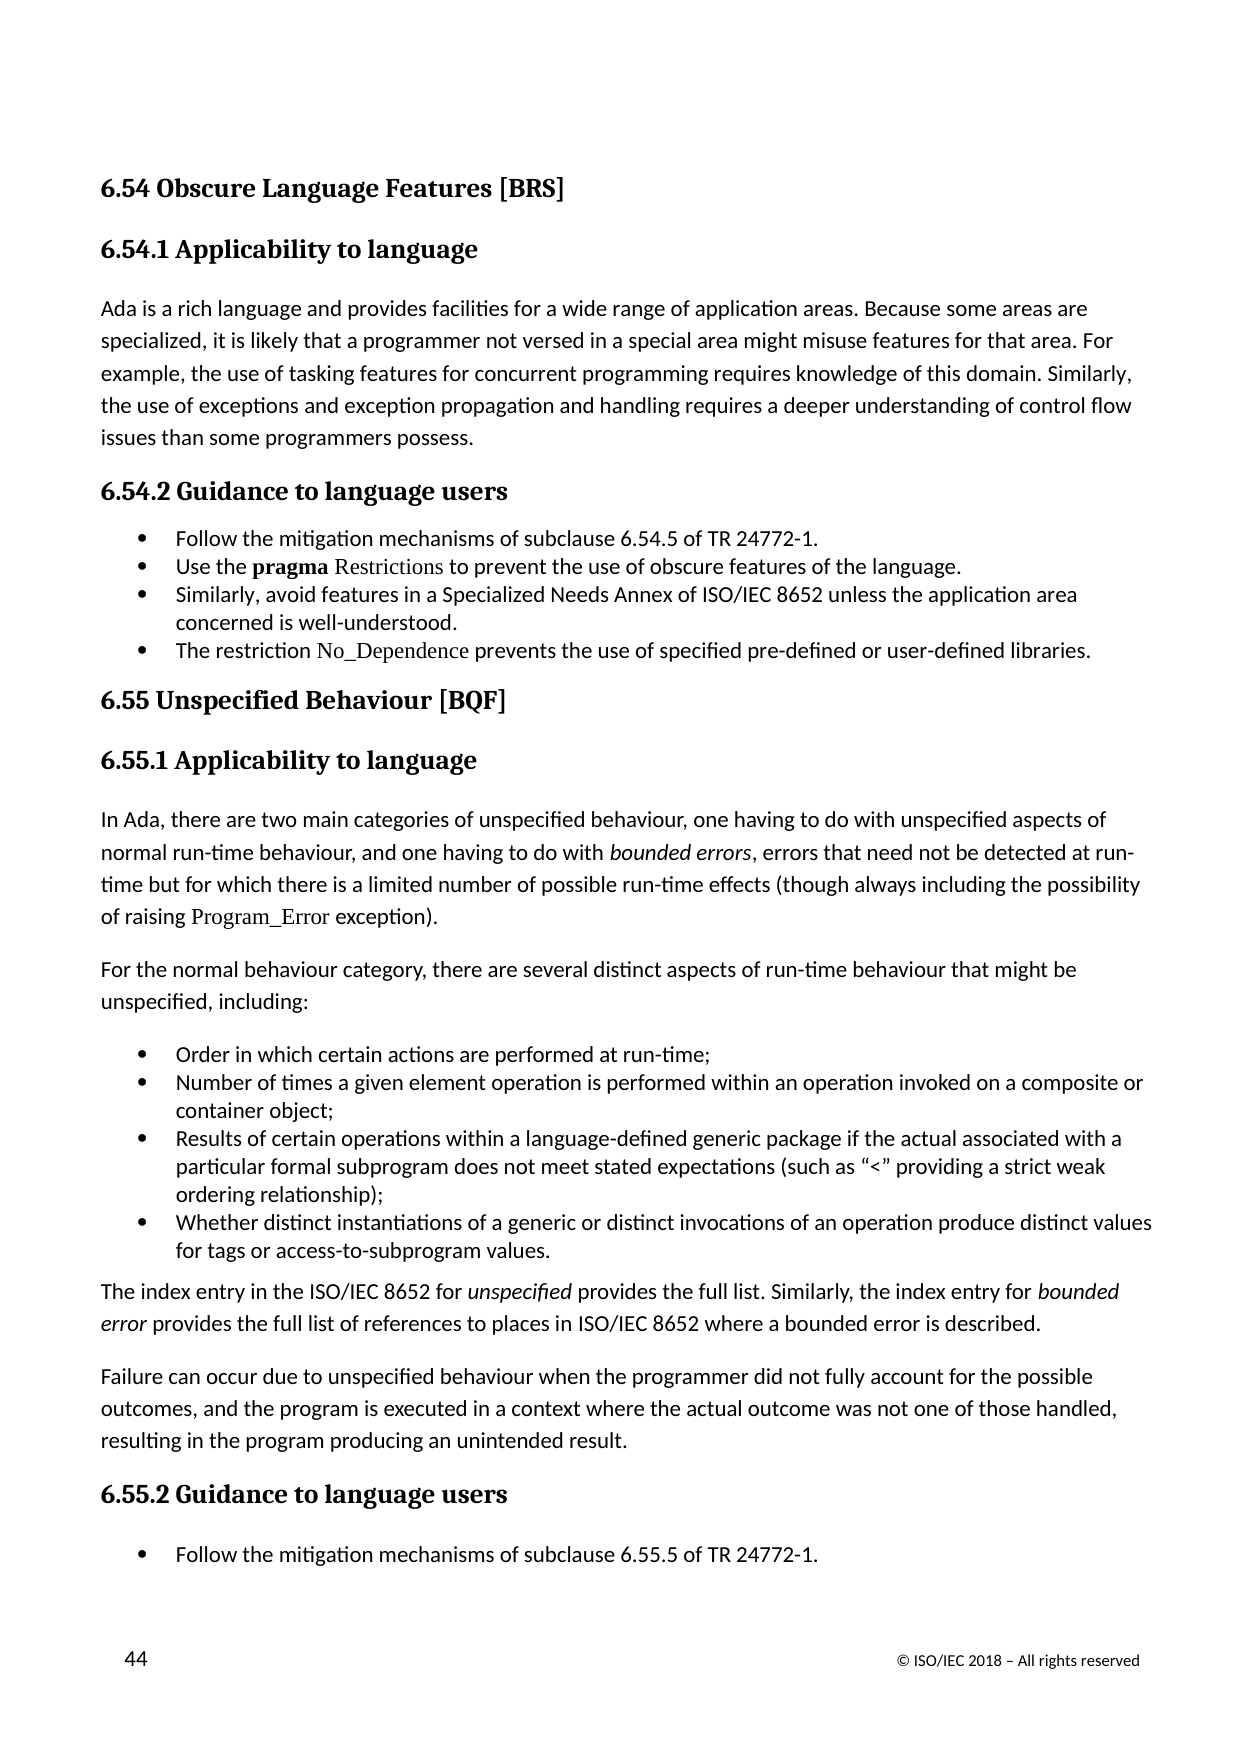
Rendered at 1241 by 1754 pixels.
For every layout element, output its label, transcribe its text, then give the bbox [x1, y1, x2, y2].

list Results of certain operations within a language-defined generic package if the actual associated with a particular formal subprogram does not meet stated expectations (such as “<” providing a strict weak ordering relationship); [138, 1124, 1164, 1208]
list Use the pragma Restrictions to prevent the use of obscure features of the language. [138, 552, 1164, 580]
list Order in which certain actions are performed at run-time; [138, 1040, 1164, 1068]
text For the normal behaviour category, there are several distinct aspects of run-time behaviour that might be unspecified, including: [101, 955, 1164, 1015]
text Failure can occur due to unspecified behaviour when the programmer did not fully account for the possible outcomes, and the program is executed in a context where the actual outcome was not one of those handled, resulting in the program producing an unintended result. [101, 1362, 1164, 1454]
subtitle 6.55 Unspecified Behaviour [BQF] [101, 685, 1164, 716]
list The restriction No_Dependence prevents the use of specified pre-defined or user-defined libraries. [138, 636, 1164, 664]
subtitle 6.55.1 Applicability to language [101, 745, 1164, 777]
list Similarly, avoid features in a Specialized Needs Annex of ISO/IEC 8652 unless the application area concerned is well-understood. [138, 580, 1164, 636]
text The index entry in the ISO/IEC 8652 for unspecified provides the full list. Similarly, the index entry for bounded error provides the full list of references to places in ISO/IEC 8652 where a bounded error is described. [101, 1277, 1164, 1337]
list Number of times a given element operation is performed within an operation invoked on a composite or container object; [138, 1068, 1164, 1124]
text Ada is a rich language and provides facilities for a wide range of application areas. Because some areas are specialized, it is likely that a programmer not versed in a special area might misuse features for that area. For example, the use of tasking features for concurrent programming requires knowledge of this domain. Similarly, the use of exceptions and exception propagation and handling requires a deeper understanding of control flow issues than some programmers possess. [101, 294, 1164, 451]
subtitle 6.54.1 Applicability to language [101, 234, 1164, 265]
subtitle 6.55.2 Guidance to language users [101, 1479, 1164, 1511]
text In Ada, there are two main categories of unspecified behaviour, one having to do with unspecified aspects of normal run-time behaviour, and one having to do with bounded errors, errors that need not be detected at run-time but for which there is a limited number of possible run-time effects (though always including the possibility of raising Program_Error exception). [101, 806, 1164, 930]
subtitle 6.54.2 Guidance to language users [101, 476, 1164, 507]
list Follow the mitigation mechanisms of subclause 6.54.5 of TR 24772-1. [138, 524, 1164, 552]
list Whether distinct instantiations of a generic or distinct invocations of an operation produce distinct values for tags or access-to-subprogram values. [138, 1208, 1164, 1264]
list Follow the mitigation mechanisms of subclause 6.55.5 of TR 24772-1. [138, 1540, 1164, 1568]
subtitle 6.54 Obscure Language Features [BRS] [101, 173, 1164, 205]
